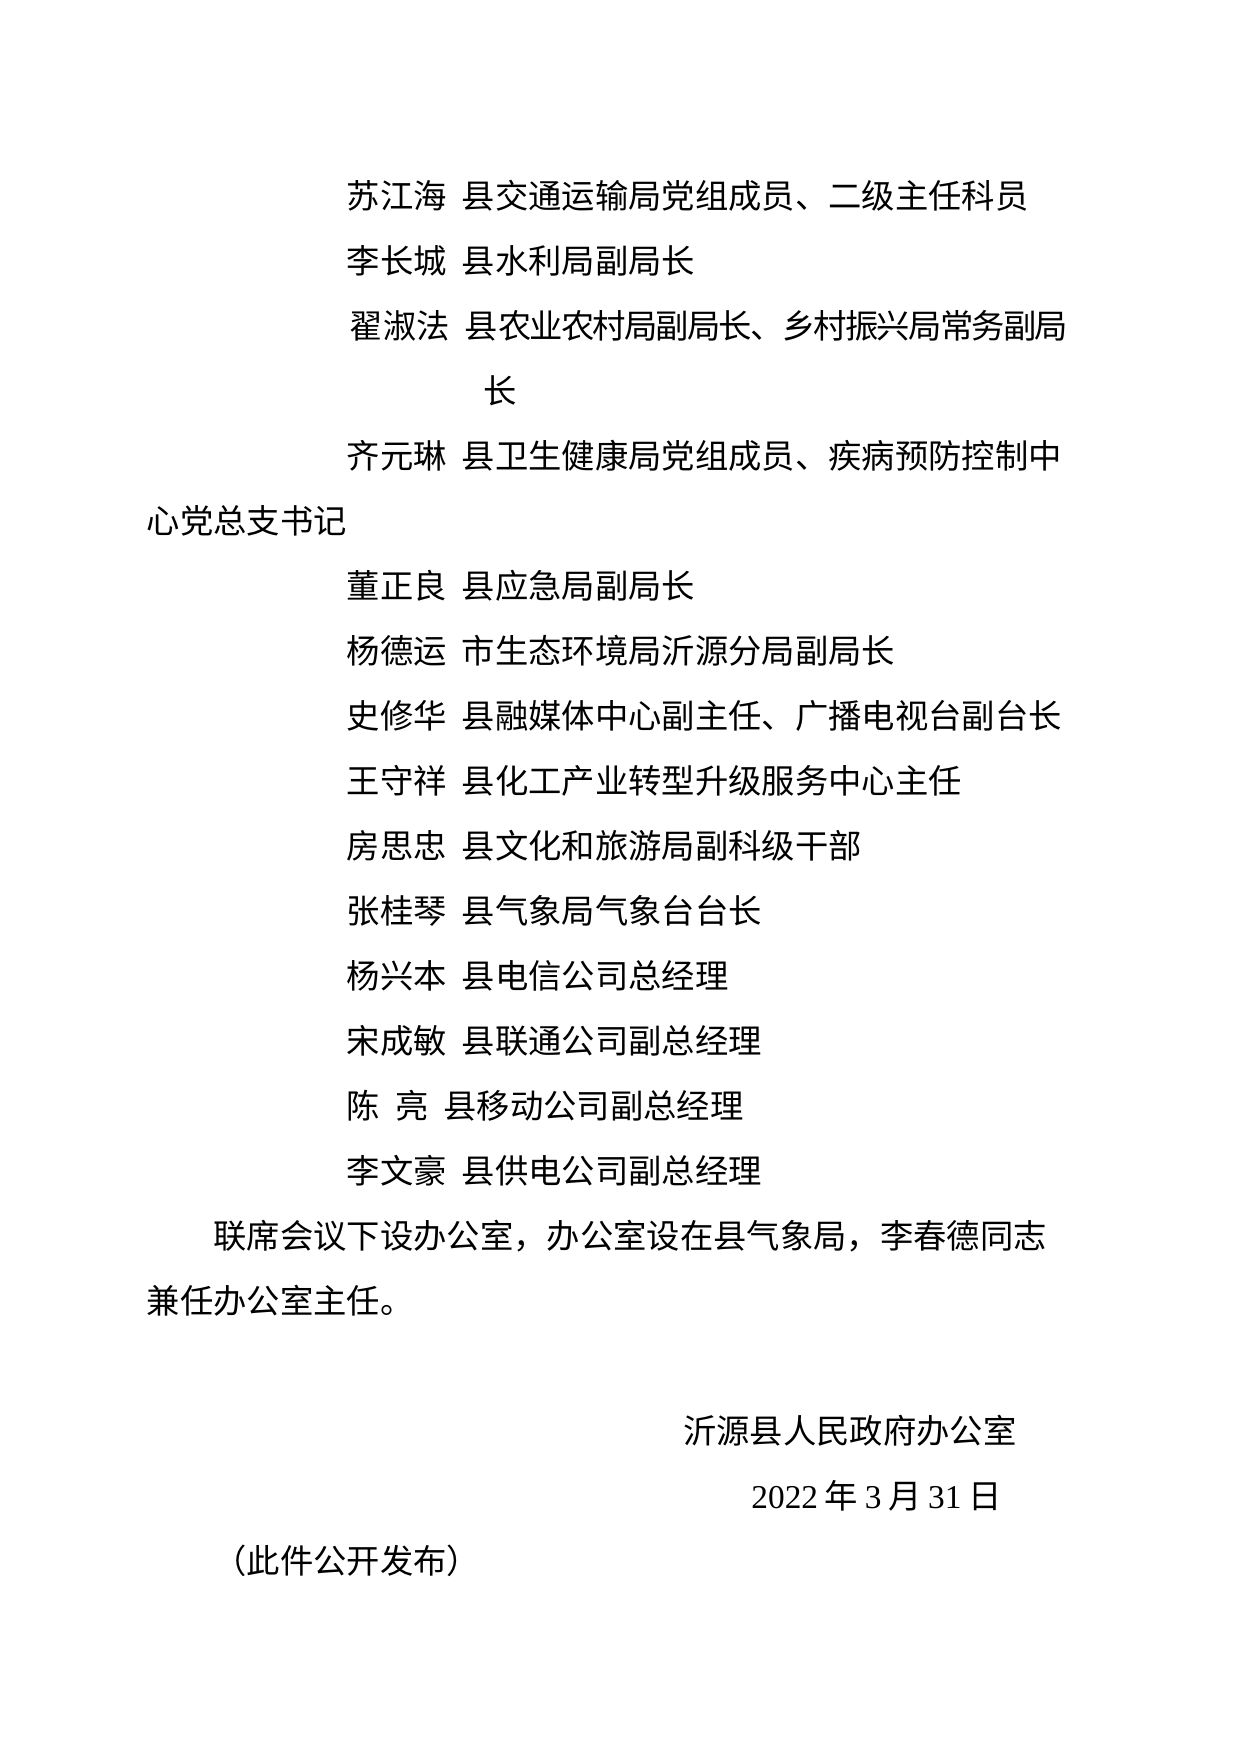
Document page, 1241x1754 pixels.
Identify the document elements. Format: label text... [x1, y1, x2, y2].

text 王守祥 县化工产业转型升级服务中心主任 [146, 747, 1076, 812]
text 房思忠 县文化和旅游局副科级干部 [146, 812, 1076, 877]
text 杨兴本 县电信公司总经理 [146, 942, 1076, 1007]
text 宋成敏 县联通公司副总经理 [146, 1007, 1076, 1072]
text 董正良 县应急局副局长 [146, 552, 1076, 617]
text 史修华 县融媒体中心副主任、广播电视台副台长 [146, 682, 1076, 747]
text 2022年3月31日 [146, 1462, 1076, 1527]
text 齐元琳 县卫生健康局党组成员、疾病预防控制中心党总支书记 [146, 422, 1076, 552]
text 苏江海 县交通运输局党组成员、二级主任科员 [146, 162, 1076, 227]
text 沂源县人民政府办公室 [146, 1397, 1076, 1462]
text 张桂琴 县气象局气象台台长 [146, 877, 1076, 942]
text 联席会议下设办公室，办公室设在县气象局，李春德同志兼任办公室主任。 [146, 1202, 1076, 1332]
text （此件公开发布） [146, 1527, 1076, 1592]
text 陈 亮 县移动公司副总经理 [146, 1072, 1076, 1137]
text 翟淑法 县农业农村局副局长、乡村振兴局常务副局长 [349, 292, 1076, 422]
text 李文豪 县供电公司副总经理 [146, 1137, 1076, 1202]
text 杨德运 市生态环境局沂源分局副局长 [146, 617, 1076, 682]
text 李长城 县水利局副局长 [146, 227, 1076, 292]
